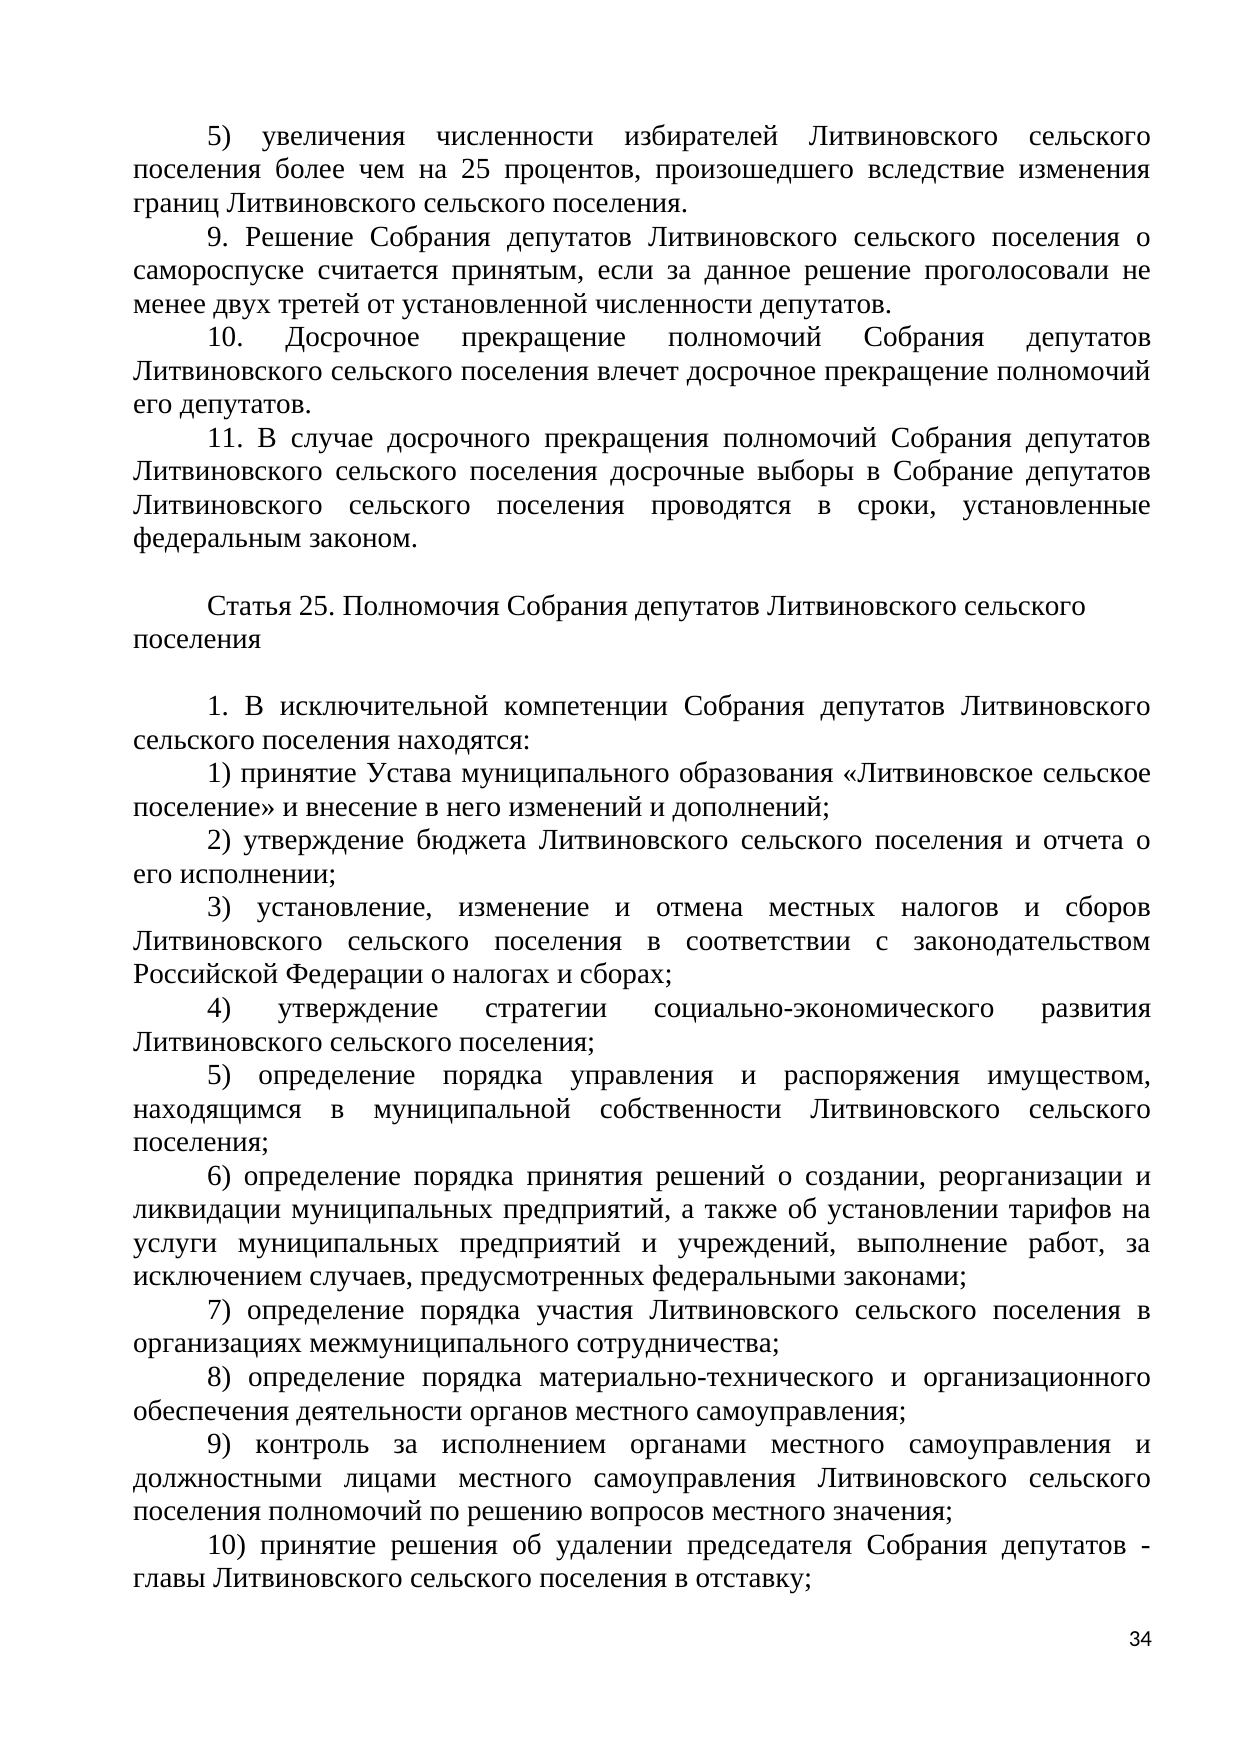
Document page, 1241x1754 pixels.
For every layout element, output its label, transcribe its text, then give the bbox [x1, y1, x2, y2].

text 4) утверждение стратегии социально-экономического развития Литвиновского сельского поселения; [133, 990, 1152, 1057]
text 11. В случае досрочного прекращения полномочий Собрания депутатов Литвиновского сельского поселения досрочные выборы в Собрание депутатов Литвиновского сельского поселения проводятся в сроки, установленные федеральным законом. [133, 420, 1152, 554]
text 5) определение порядка управления и распоряжения имуществом, находящимся в муниципальной собственности Литвиновского сельского поселения; [133, 1057, 1152, 1158]
text 7) определение порядка участия Литвиновского сельского поселения в организациях межмуниципального сотрудничества; [133, 1292, 1152, 1359]
text 1) принятие Устава муниципального образования «Литвиновское сельское поселение» и внесение в него изменений и дополнений; [133, 755, 1152, 822]
text 6) определение порядка принятия решений о создании, реорганизации и ликвидации муниципальных предприятий, а также об установлении тарифов на услуги муниципальных предприятий и учреждений, выполнение работ, за исключением случаев, предусмотренных федеральными законами; [133, 1158, 1152, 1292]
text 8) определение порядка материально-технического и организационного обеспечения деятельности органов местного самоуправления; [133, 1359, 1152, 1426]
text 2) утверждение бюджета Литвиновского сельского поселения и отчета о его исполнении; [133, 822, 1152, 889]
text 1. В исключительной компетенции Собрания депутатов Литвиновского сельского поселения находятся: [133, 688, 1152, 755]
text Статья 25. Полномочия Собрания депутатов Литвиновского сельского поселения [133, 588, 1152, 655]
text 10) принятие решения об удалении председателя Собрания депутатов - главы Литвиновского сельского поселения в отставку; [133, 1527, 1152, 1594]
text 5) увеличения численности избирателей Литвиновского сельского поселения более чем на 25 процентов, произошедшего вследствие изменения границ Литвиновского сельского поселения. [133, 118, 1152, 219]
text 9) контроль за исполнением органами местного самоуправления и должностными лицами местного самоуправления Литвиновского сельского поселения полномочий по решению вопросов местного значения; [133, 1426, 1152, 1527]
text 3) установление, изменение и отмена местных налогов и сборов Литвиновского сельского поселения в соответствии с законодательством Российской Федерации о налогах и сборах; [133, 889, 1152, 990]
text 10. Досрочное прекращение полномочий Собрания депутатов Литвиновского сельского поселения влечет досрочное прекращение полномочий его депутатов. [133, 319, 1152, 420]
text 9. Решение Собрания депутатов Литвиновского сельского поселения о самороспуске считается принятым, если за данное решение проголосовали не менее двух третей от установленной численности депутатов. [133, 219, 1152, 319]
